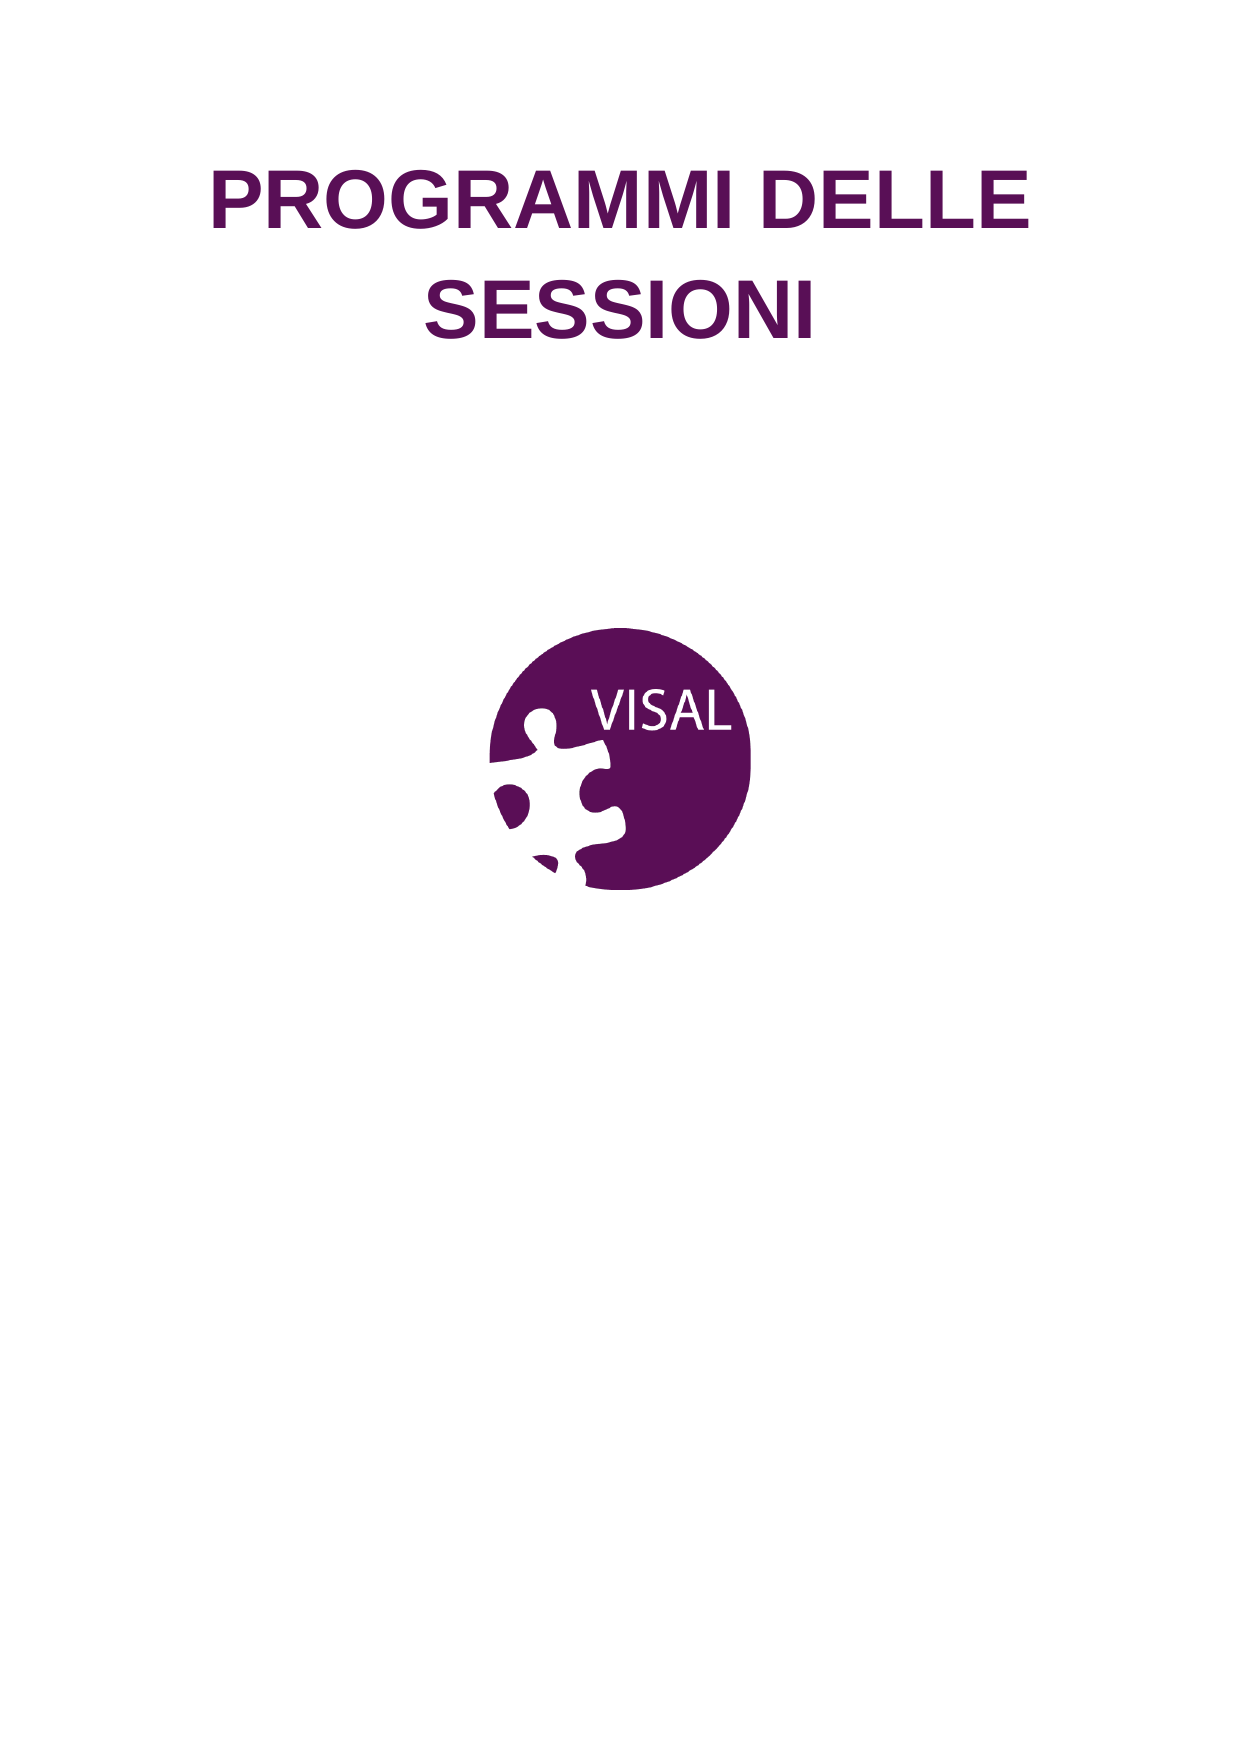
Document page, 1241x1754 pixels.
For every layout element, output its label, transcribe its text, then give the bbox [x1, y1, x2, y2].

picture [489, 628, 751, 890]
subtitle PROGRAMMI DELLE SESSIONI [150, 150, 1090, 356]
